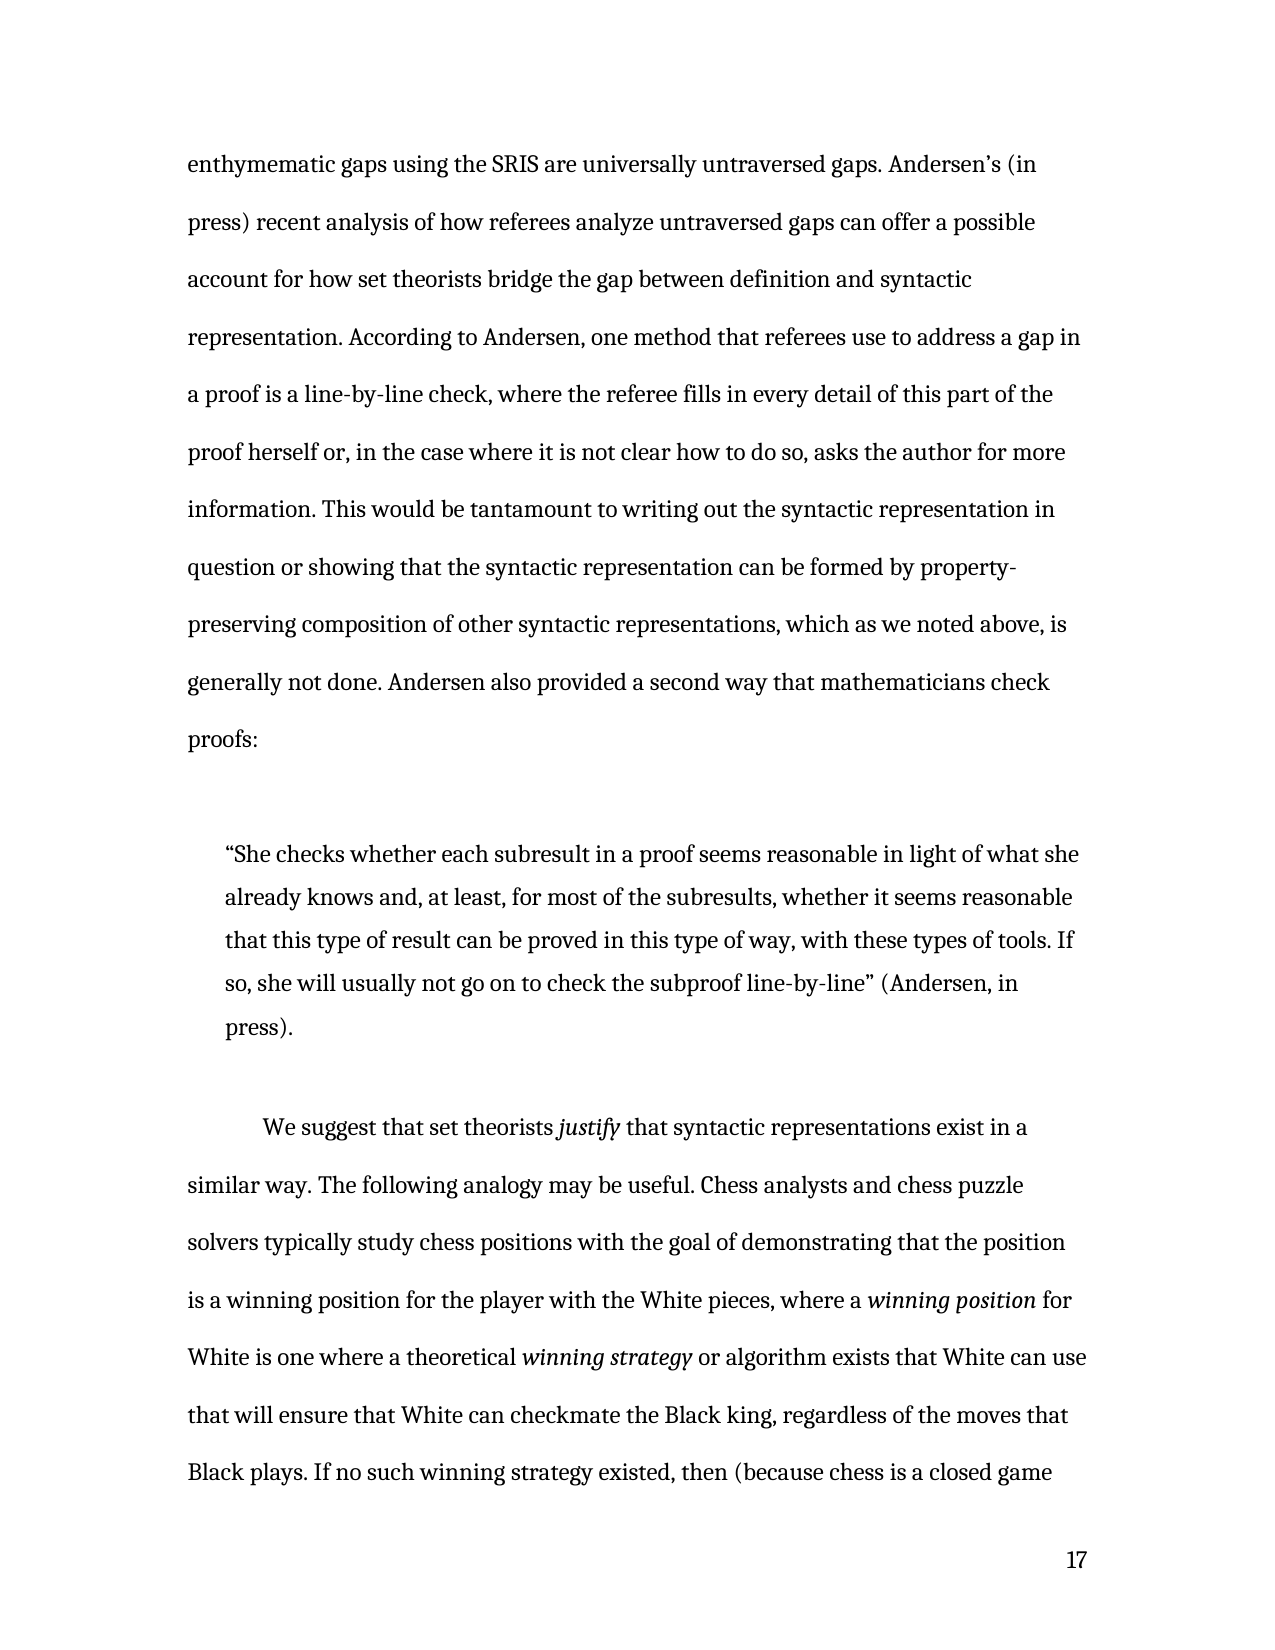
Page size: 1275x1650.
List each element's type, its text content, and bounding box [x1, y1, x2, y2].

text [187, 150, 1087, 754]
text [187, 1113, 1087, 1487]
text “She checks whether each subresult in a proof seems reasonable in light of what she already knows and, at least, for most of the subresults, whether it seems reasonable that this type of result can be proved in this type of way, with these types of tools. If so, she will usually not go on to check the subproof line-by-line” (Andersen, in press). [225, 840, 1087, 1041]
